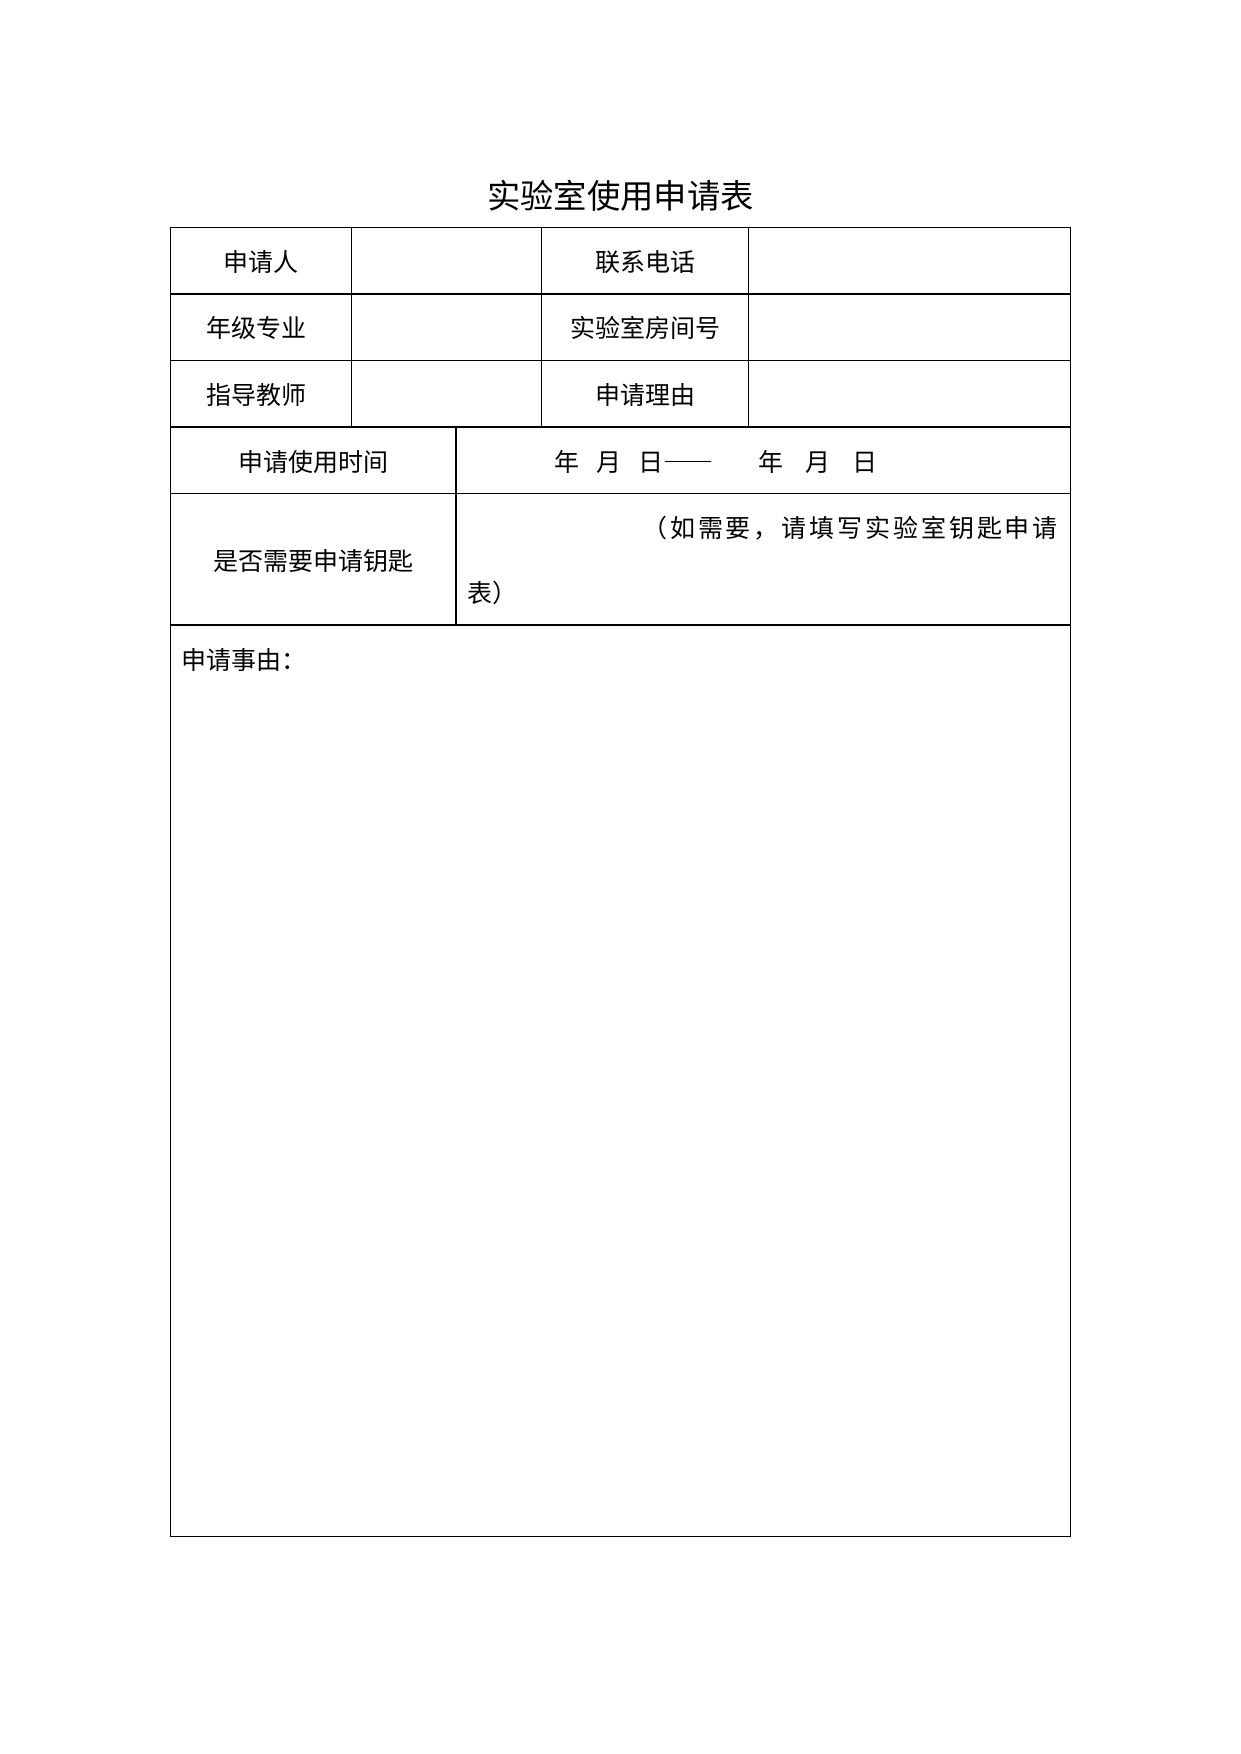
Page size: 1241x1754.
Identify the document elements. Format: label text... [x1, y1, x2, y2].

table_cell 申请使用时间 [171, 428, 455, 493]
table_cell （如需要，请填写实验室钥匙申请表） [457, 494, 1070, 624]
table_cell 实验室房间号 [542, 295, 748, 359]
table_cell [352, 361, 541, 426]
table_cell 申请事由： [171, 626, 1070, 1536]
table_cell [352, 295, 541, 359]
text 实验室使用申请表 [187, 162, 1053, 227]
table_header 联系电话 [542, 228, 748, 293]
table_cell 申请理由 [542, 361, 748, 426]
table_header [352, 228, 541, 293]
table_header 申请人 [171, 228, 351, 293]
table_header [749, 228, 1070, 293]
table_cell 年级专业 [171, 295, 351, 359]
table_cell [749, 295, 1070, 359]
table_cell [749, 361, 1070, 426]
table_cell 指导教师 [171, 361, 351, 426]
table_cell 年 月 日—— 年 月 日 [457, 428, 1070, 493]
table_cell 是否需要申请钥匙 [171, 494, 455, 624]
